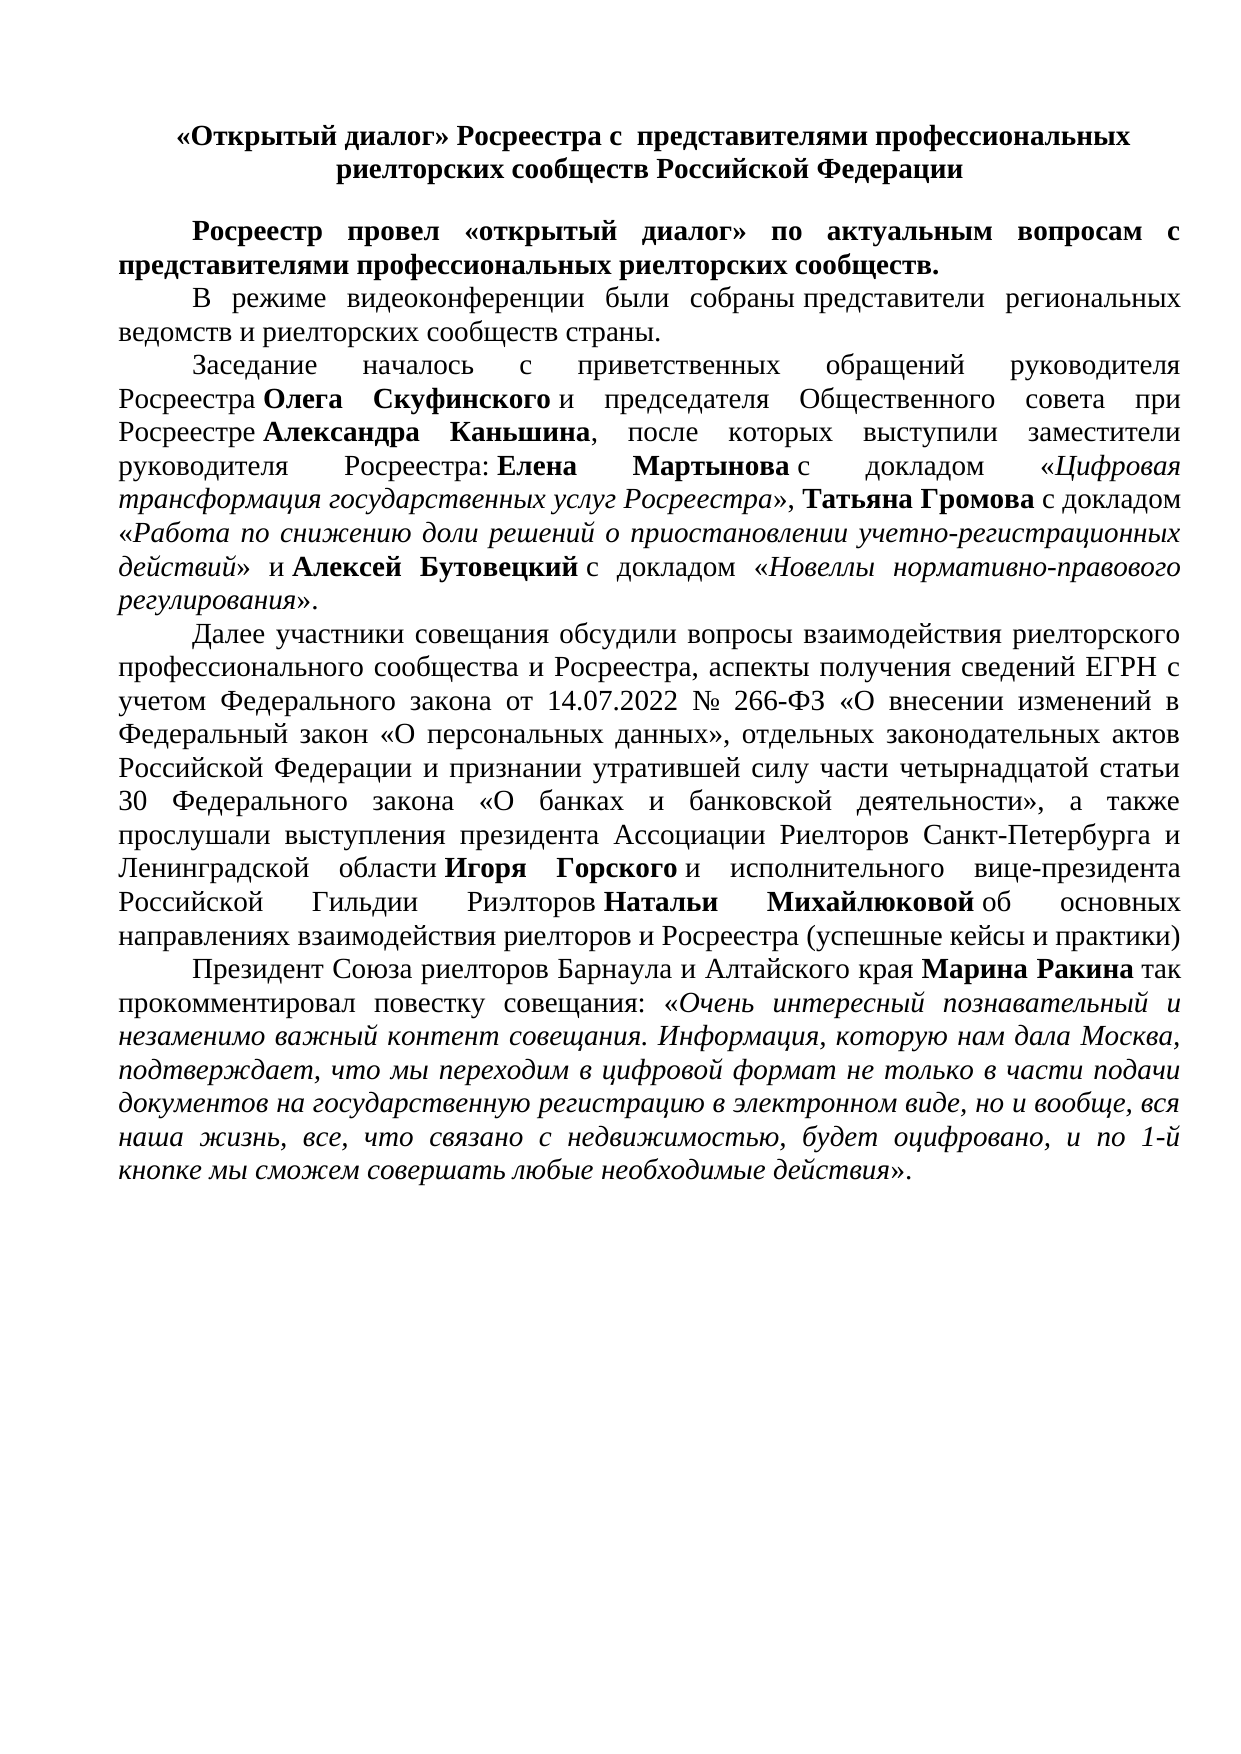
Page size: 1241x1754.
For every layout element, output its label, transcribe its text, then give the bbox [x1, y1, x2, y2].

text В режиме видеоконференции были собраны представители региональных ведомств и риелторских сообществ страны. [118, 280, 1181, 347]
text Росреестр провел «открытый диалог» по актуальным вопросам с представителями профессиональных риелторских сообществ. [118, 213, 1181, 280]
text Далее участники совещания обсудили вопросы взаимодействия риелторского профессионального сообщества и Росреестра, аспекты получения сведений ЕГРН с учетом Федерального закона от 14.07.2022 № 266-ФЗ «О внесении изменений в Федеральный закон «О персональных данных», отдельных законодательных актов Российской Федерации и признании утратившей силу части четырнадцатой статьи 30 Федерального закона «О банках и банковской деятельности», а также прослушали выступления президента Ассоциации Риелторов Санкт-Петербурга и Ленинградской области Игоря Горского и исполнительного вице-президента Российской Гильдии Риэлторов Натальи Михайлюковой об основных направлениях взаимодействия риелторов и Росреестра (успешные кейсы и практики) [118, 616, 1181, 951]
text «Открытый диалог» Росреестра с представителями профессиональных риелторских сообществ Российской Федерации [118, 118, 1181, 185]
text Президент Союза риелторов Барнаула и Алтайского края Марина Ракина так прокомментировал повестку совещания: «Очень интересный познавательный и незаменимо важный контент совещания. Информация, которую нам дала Москва, подтверждает, что мы переходим в цифровой формат не только в части подачи документов на государственную регистрацию в электронном виде, но и вообще, вся наша жизнь, все, что связано с недвижимостью, будет оцифровано, и по 1-й кнопке мы сможем совершать любые необходимые действия». [118, 951, 1181, 1186]
text Заседание началось с приветственных обращений руководителя Росреестра Олега Скуфинского и председателя Общественного совета при Росреестре Александра Каньшина, после которых выступили заместители руководителя Росреестра: Елена Мартынова с докладом «Цифровая трансформация государственных услуг Росреестра», Татьяна Громова с докладом «Работа по снижению доли решений о приостановлении учетно-регистрационных действий» и Алексей Бутовецкий с докладом «Новеллы нормативно-правового регулирования». [118, 347, 1181, 616]
